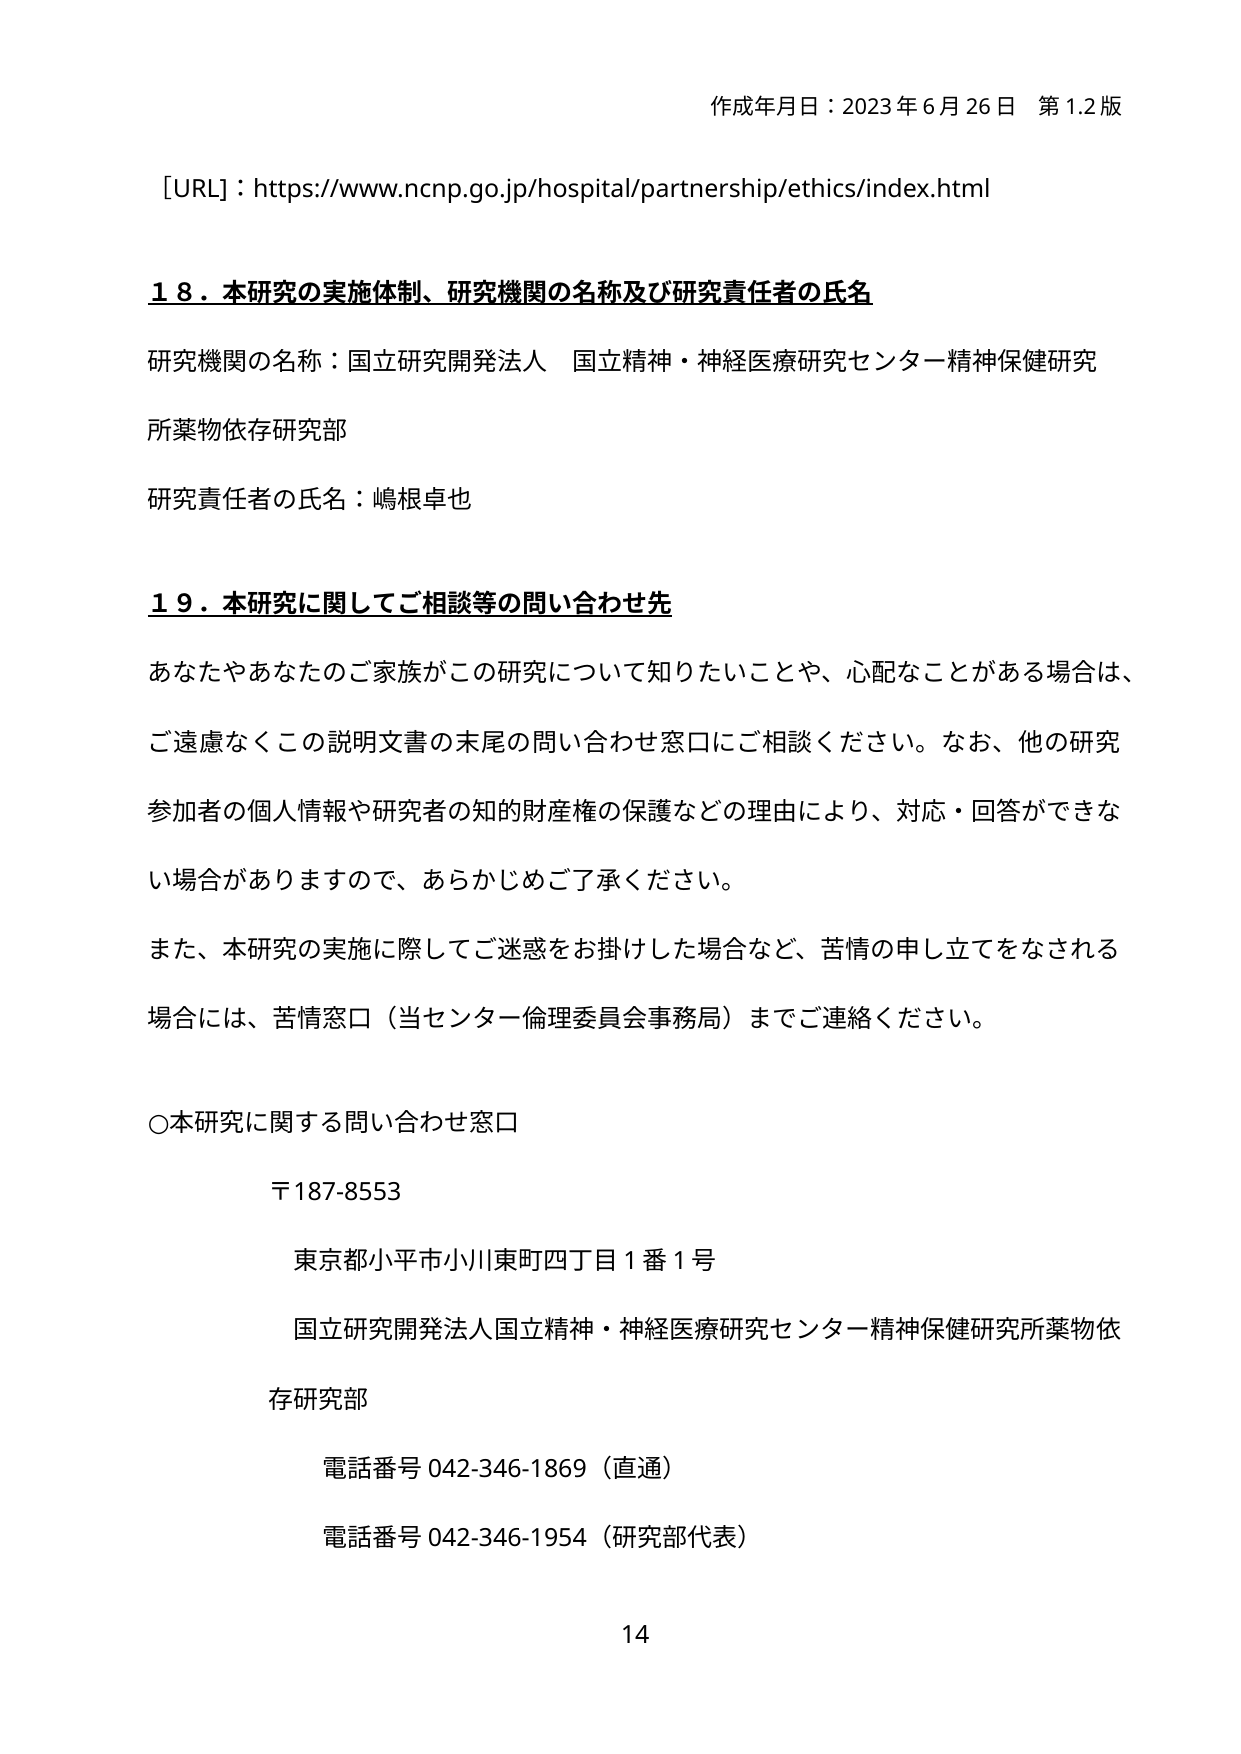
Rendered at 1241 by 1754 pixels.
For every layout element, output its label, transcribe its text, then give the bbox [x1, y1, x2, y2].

text 研究責任者の氏名：嶋根卓也 [148, 463, 1122, 533]
subtitle １８．本研究の実施体制、研究機関の名称及び研究責任者の氏名 [148, 256, 1122, 325]
text 〒187-8553 [268, 1155, 1122, 1224]
text 電話番号042-346-1954（研究部代表） [148, 1501, 1122, 1570]
text 国立研究開発法人国立精神・神経医療研究センター精神保健研究所薬物依存研究部 [268, 1293, 1122, 1432]
text 東京都小平市小川東町四丁目1番1号 [268, 1224, 1122, 1293]
text 電話番号042-346-1869（直通） [148, 1432, 1122, 1501]
text 研究機関の名称：国立研究開発法人 国立精神・神経医療研究センター精神保健研究所薬物依存研究部 [148, 325, 1122, 463]
text あなたやあなたのご家族がこの研究について知りたいことや、心配なことがある場合は、ご遠慮なくこの説明文書の末尾の問い合わせ窓口にご相談ください。なお、他の研究参加者の個人情報や研究者の知的財産権の保護などの理由により、対応・回答ができない場合がありますので、あらかじめご了承ください。 [148, 636, 1122, 913]
text また、本研究の実施に際してご迷惑をお掛けした場合など、苦情の申し立てをなされる場合には、苦情窓口（当センター倫理委員会事務局）までご連絡ください。 [148, 913, 1122, 1051]
text ○本研究に関する問い合わせ窓口 [148, 1086, 1122, 1155]
text ［URL]：https://www.ncnp.go.jp/hospital/partnership/ethics/index.html [148, 152, 1122, 221]
subtitle １９．本研究に関してご相談等の問い合わせ先 [148, 567, 1122, 636]
